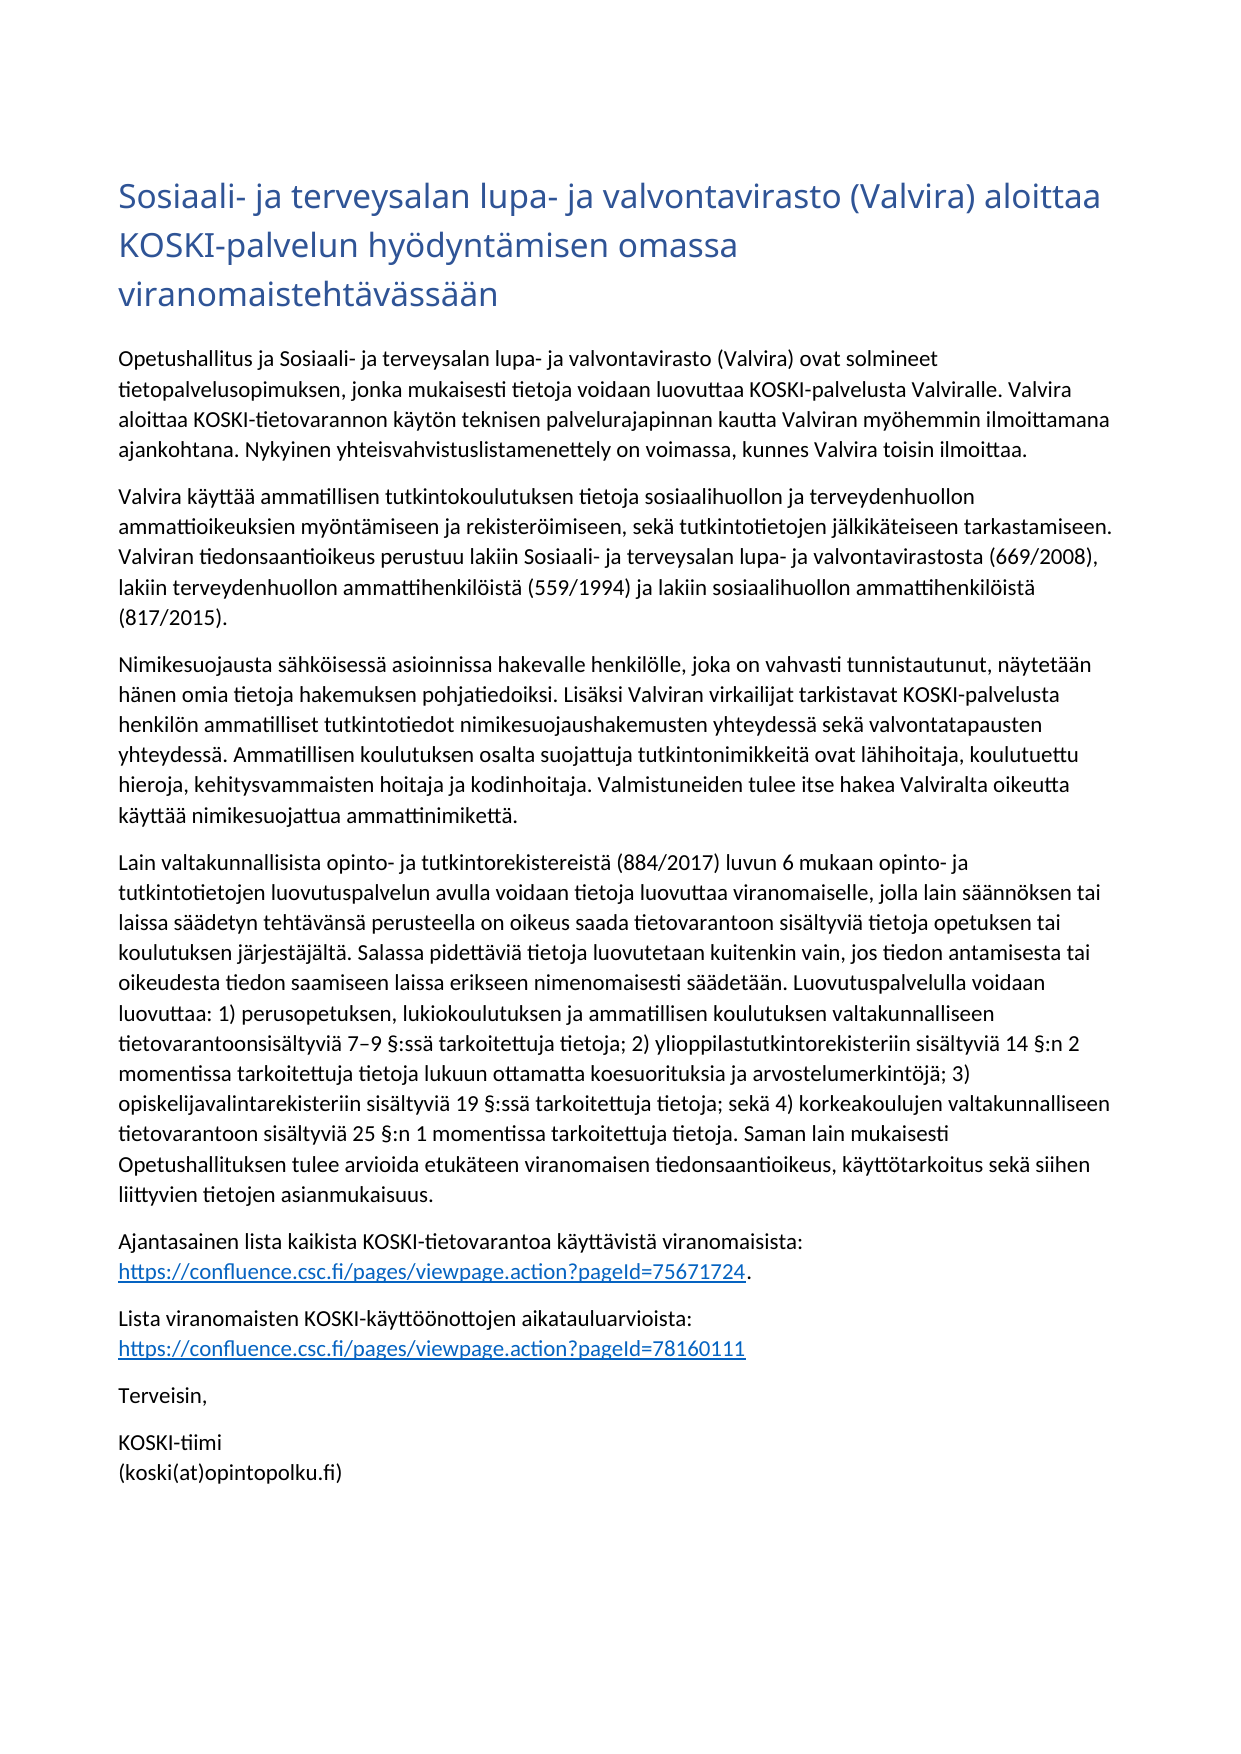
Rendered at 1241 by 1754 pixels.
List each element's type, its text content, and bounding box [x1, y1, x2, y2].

text Lain valtakunnallisista opinto- ja tutkintorekistereistä (884/2017) luvun 6 mukaan opinto- ja tutkintotietojen luovutuspalvelun avulla voidaan tietoja luovuttaa viranomaiselle, jolla lain säännöksen tai laissa säädetyn tehtävänsä perusteella on oikeus saada tietovarantoon sisältyviä tietoja opetuksen tai koulutuksen järjestäjältä. Salassa pidettäviä tietoja luovutetaan kuitenkin vain, jos tiedon antamisesta tai oikeudesta tiedon saamiseen laissa erikseen nimenomaisesti säädetään. Luovutuspalvelulla voidaan luovuttaa: 1) perusopetuksen, lukiokoulutuksen ja ammatillisen koulutuksen valtakunnalliseen tietovarantoonsisältyviä 7–9 §:ssä tarkoitettuja tietoja; 2) ylioppilastutkintorekisteriin sisältyviä 14 §:n 2 momentissa tarkoitettuja tietoja lukuun ottamatta koesuorituksia ja arvostelumerkintöjä; 3) opiskelijavalintarekisteriin sisältyviä 19 §:ssä tarkoitettuja tietoja; sekä 4) korkeakoulujen valtakunnalliseen tietovarantoon sisältyviä 25 §:n 1 momentissa tarkoitettuja tietoja. Saman lain mukaisesti Opetushallituksen tulee arvioida etukäteen viranomaisen tiedonsaantioikeus, käyttötarkoitus sekä siihen liittyvien tietojen asianmukaisuus. [118, 848, 1122, 1208]
text Valvira käyttää ammatillisen tutkintokoulutuksen tietoja sosiaalihuollon ja terveydenhuollon ammattioikeuksien myöntämiseen ja rekisteröimiseen, sekä tutkintotietojen jälkikäteiseen tarkastamiseen. Valviran tiedonsaantioikeus perustuu lakiin Sosiaali- ja terveysalan lupa- ja valvontavirastosta (669/2008), lakiin terveydenhuollon ammattihenkilöistä (559/1994) ja lakiin sosiaalihuollon ammattihenkilöistä (817/2015). [118, 482, 1122, 631]
text Nimikesuojausta sähköisessä asioinnissa hakevalle henkilölle, joka on vahvasti tunnistautunut, näytetään hänen omia tietoja hakemuksen pohjatiedoiksi. Lisäksi Valviran virkailijat tarkistavat KOSKI-palvelusta henkilön ammatilliset tutkintotiedot nimikesuojaushakemusten yhteydessä sekä valvontatapausten yhteydessä. Ammatillisen koulutuksen osalta suojattuja tutkintonimikkeitä ovat lähihoitaja, koulutuettu hieroja, kehitysvammaisten hoitaja ja kodinhoitaja. Valmistuneiden tulee itse hakea Valviralta oikeutta käyttää nimikesuojattua ammattinimikettä. [118, 650, 1122, 829]
text Lista viranomaisten KOSKI-käyttöönottojen aikatauluarvioista: https://confluence.csc.fi/pages/viewpage.action?pageId=78160111 [118, 1304, 1122, 1362]
text Opetushallitus ja Sosiaali- ja terveysalan lupa- ja valvontavirasto (Valvira) ovat solmineet tietopalvelusopimuksen, jonka mukaisesti tietoja voidaan luovuttaa KOSKI-palvelusta Valviralle. Valvira aloittaa KOSKI-tietovarannon käytön teknisen palvelurajapinnan kautta Valviran myöhemmin ilmoittamana ajankohtana. Nykyinen yhteisvahvistuslistamenettely on voimassa, kunnes Valvira toisin ilmoittaa. [118, 344, 1122, 463]
text Ajantasainen lista kaikista KOSKI-tietovarantoa käyttävistä viranomaisista: https://confluence.csc.fi/pages/viewpage.action?pageId=75671724. [118, 1227, 1122, 1285]
text Terveisin, [118, 1381, 1122, 1409]
subtitle Sosiaali- ja terveysalan lupa- ja valvontavirasto (Valvira) aloittaa KOSKI-palvelun hyödyntämisen omassa viranomaistehtävässään [118, 173, 1122, 316]
text KOSKI-tiimi (koski(at)opintopolku.fi) [118, 1428, 1122, 1486]
